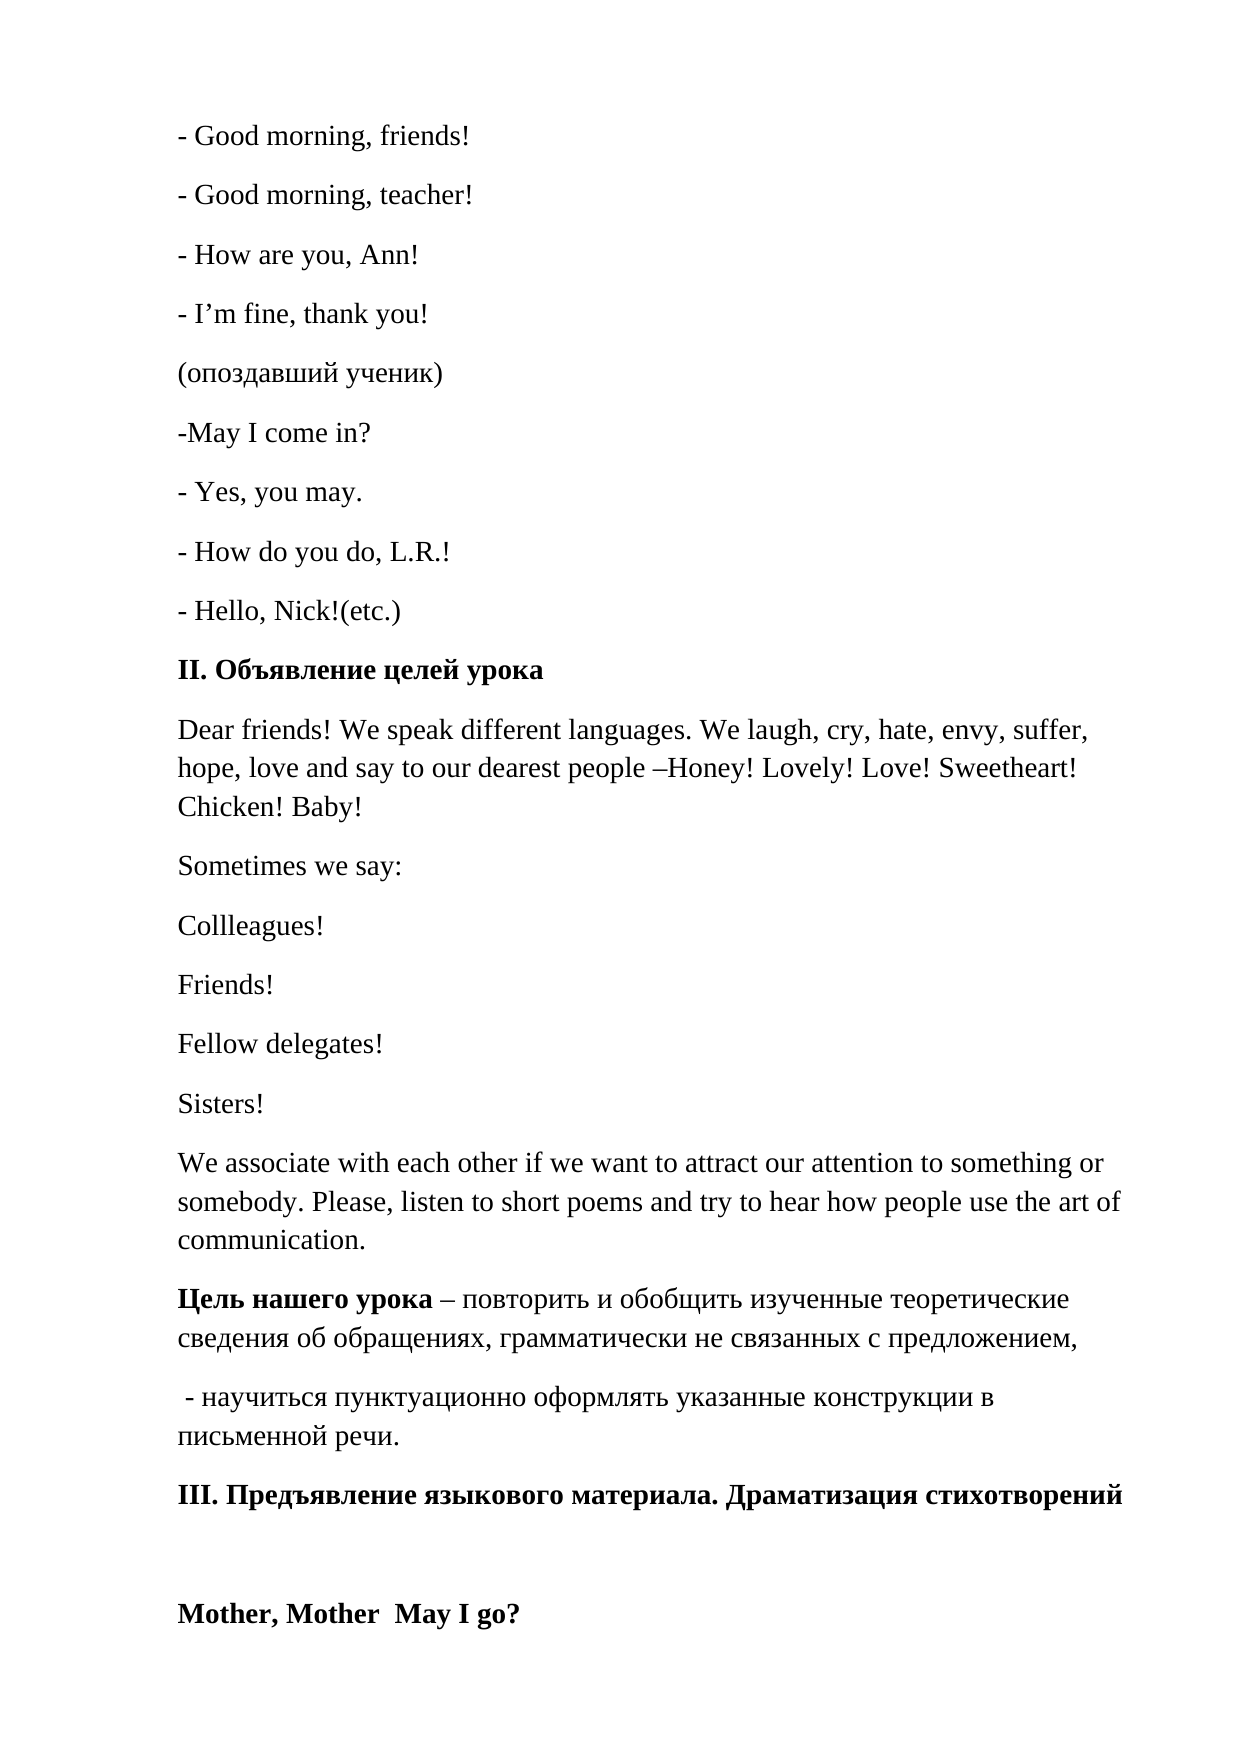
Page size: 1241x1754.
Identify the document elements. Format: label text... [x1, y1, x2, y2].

text - Good morning, teacher! [177, 177, 1152, 211]
text (опоздавший ученик) [177, 356, 1152, 389]
text - Hello, Nick!(etc.) [177, 593, 1152, 627]
text Цель нашего урока – повторить и обобщить изученные теоретические сведения об обращениях, грамматически не связанных с предложением, [177, 1282, 1152, 1354]
text - How are you, Ann! [177, 237, 1152, 270]
text - научиться пунктуационно оформлять указанные конструкции в письменной речи. [177, 1379, 1152, 1452]
text - Good morning, friends! [177, 118, 1152, 152]
text Collleagues! [177, 908, 1152, 941]
text Dear friends! We speak different languages. We laugh, cry, hate, envy, suffer, hope, love and say to our dearest people –Honey! Lovely! Love! Sweetheart! Chicken! Baby! [177, 712, 1152, 822]
text Fellow delegates! [177, 1026, 1152, 1060]
text - How do you do, L.R.! [177, 534, 1152, 567]
text Friends! [177, 967, 1152, 1001]
text II. Объявление целей урока [177, 652, 1152, 686]
text -May I come in? [177, 415, 1152, 448]
text We associate with each other if we want to attract our attention to something or somebody. Please, listen to short poems and try to hear how people use the art of communication. [177, 1145, 1152, 1256]
text - I’m fine, thank you! [177, 296, 1152, 330]
text Sometimes we say: [177, 848, 1152, 882]
text III. Предъявление языкового материала. Драматизация стихотворений [177, 1477, 1152, 1511]
text Mother, Mother May I go? [177, 1596, 1152, 1630]
text Sisters! [177, 1086, 1152, 1119]
text - Yes, you may. [177, 474, 1152, 508]
